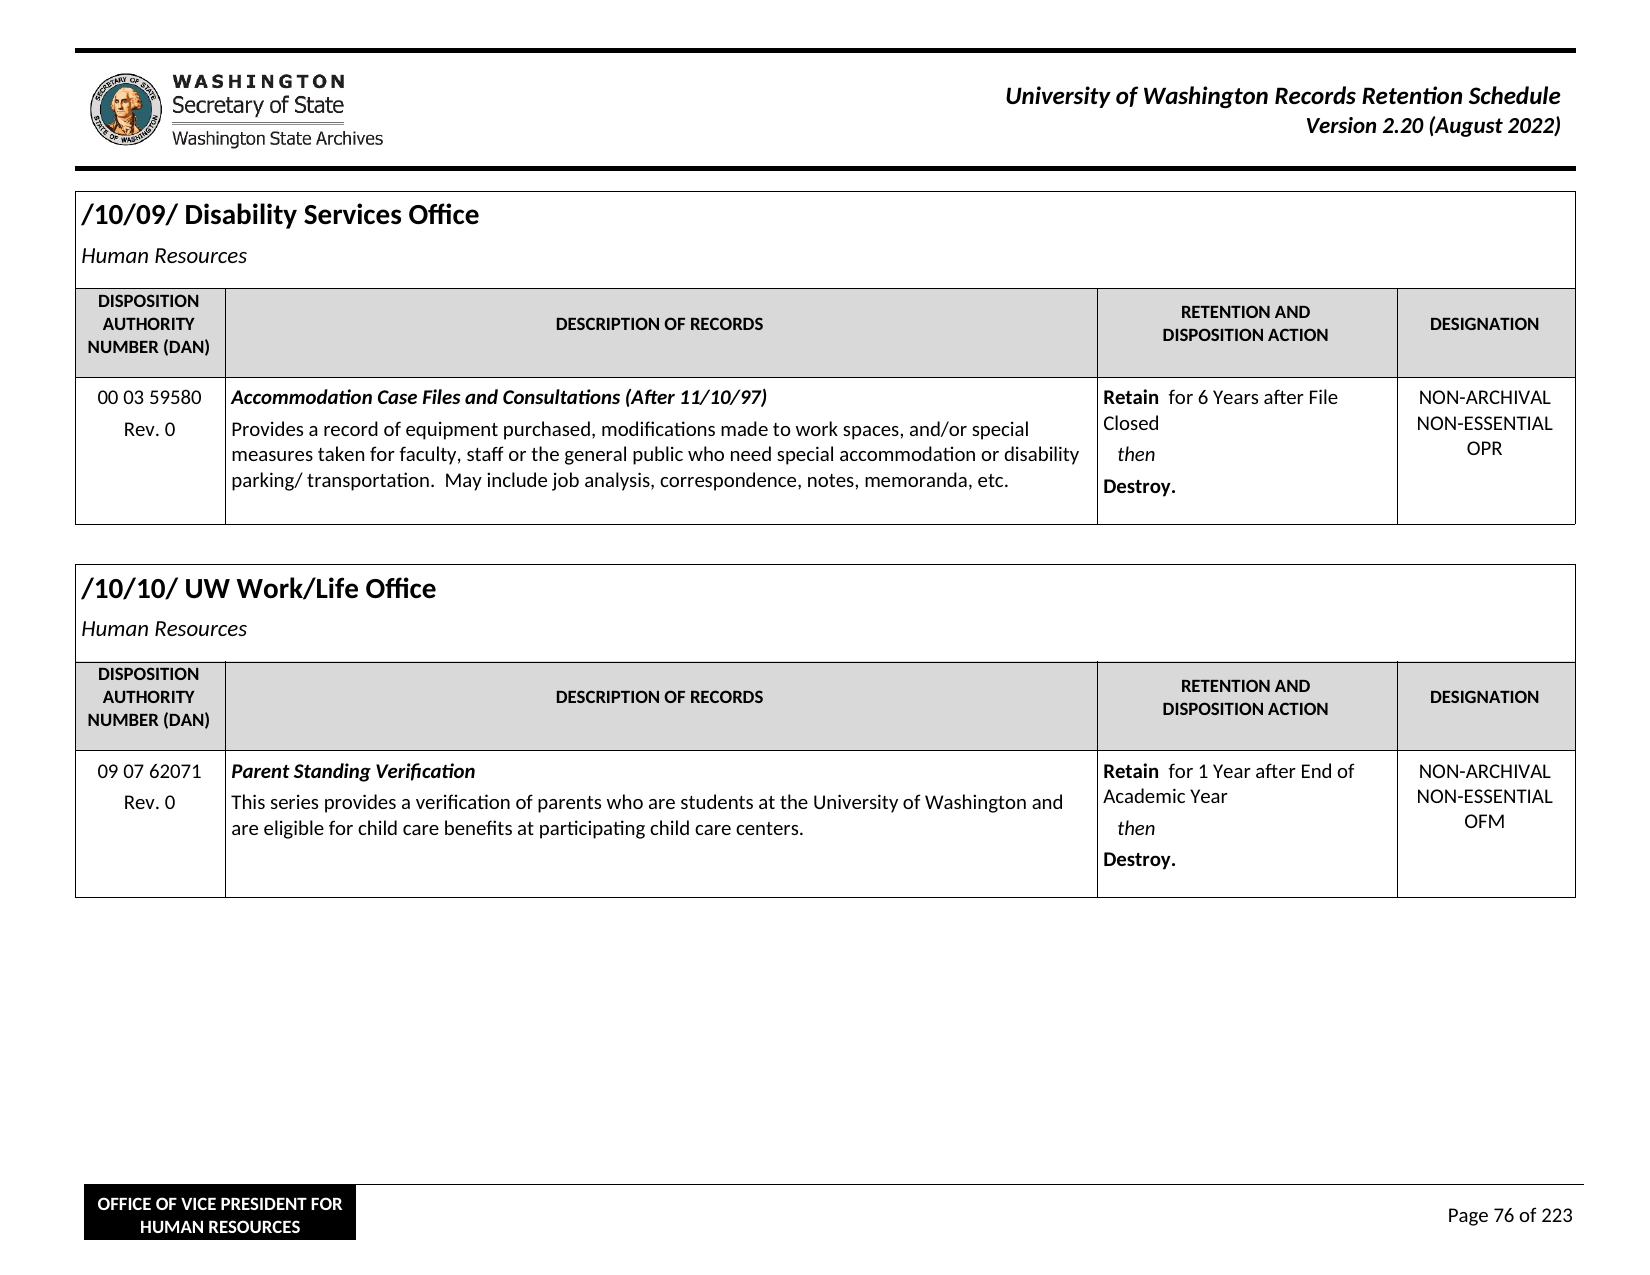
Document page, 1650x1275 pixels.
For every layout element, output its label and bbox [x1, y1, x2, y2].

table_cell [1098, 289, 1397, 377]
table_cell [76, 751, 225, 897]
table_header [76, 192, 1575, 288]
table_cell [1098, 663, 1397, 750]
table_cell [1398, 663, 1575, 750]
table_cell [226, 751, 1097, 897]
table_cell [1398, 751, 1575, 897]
picture [86, 53, 403, 164]
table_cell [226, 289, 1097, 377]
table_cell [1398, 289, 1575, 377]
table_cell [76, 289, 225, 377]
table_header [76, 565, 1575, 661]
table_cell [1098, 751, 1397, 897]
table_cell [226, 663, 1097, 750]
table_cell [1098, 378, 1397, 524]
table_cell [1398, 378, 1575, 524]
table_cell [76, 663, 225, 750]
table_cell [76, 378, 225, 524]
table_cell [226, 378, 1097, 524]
